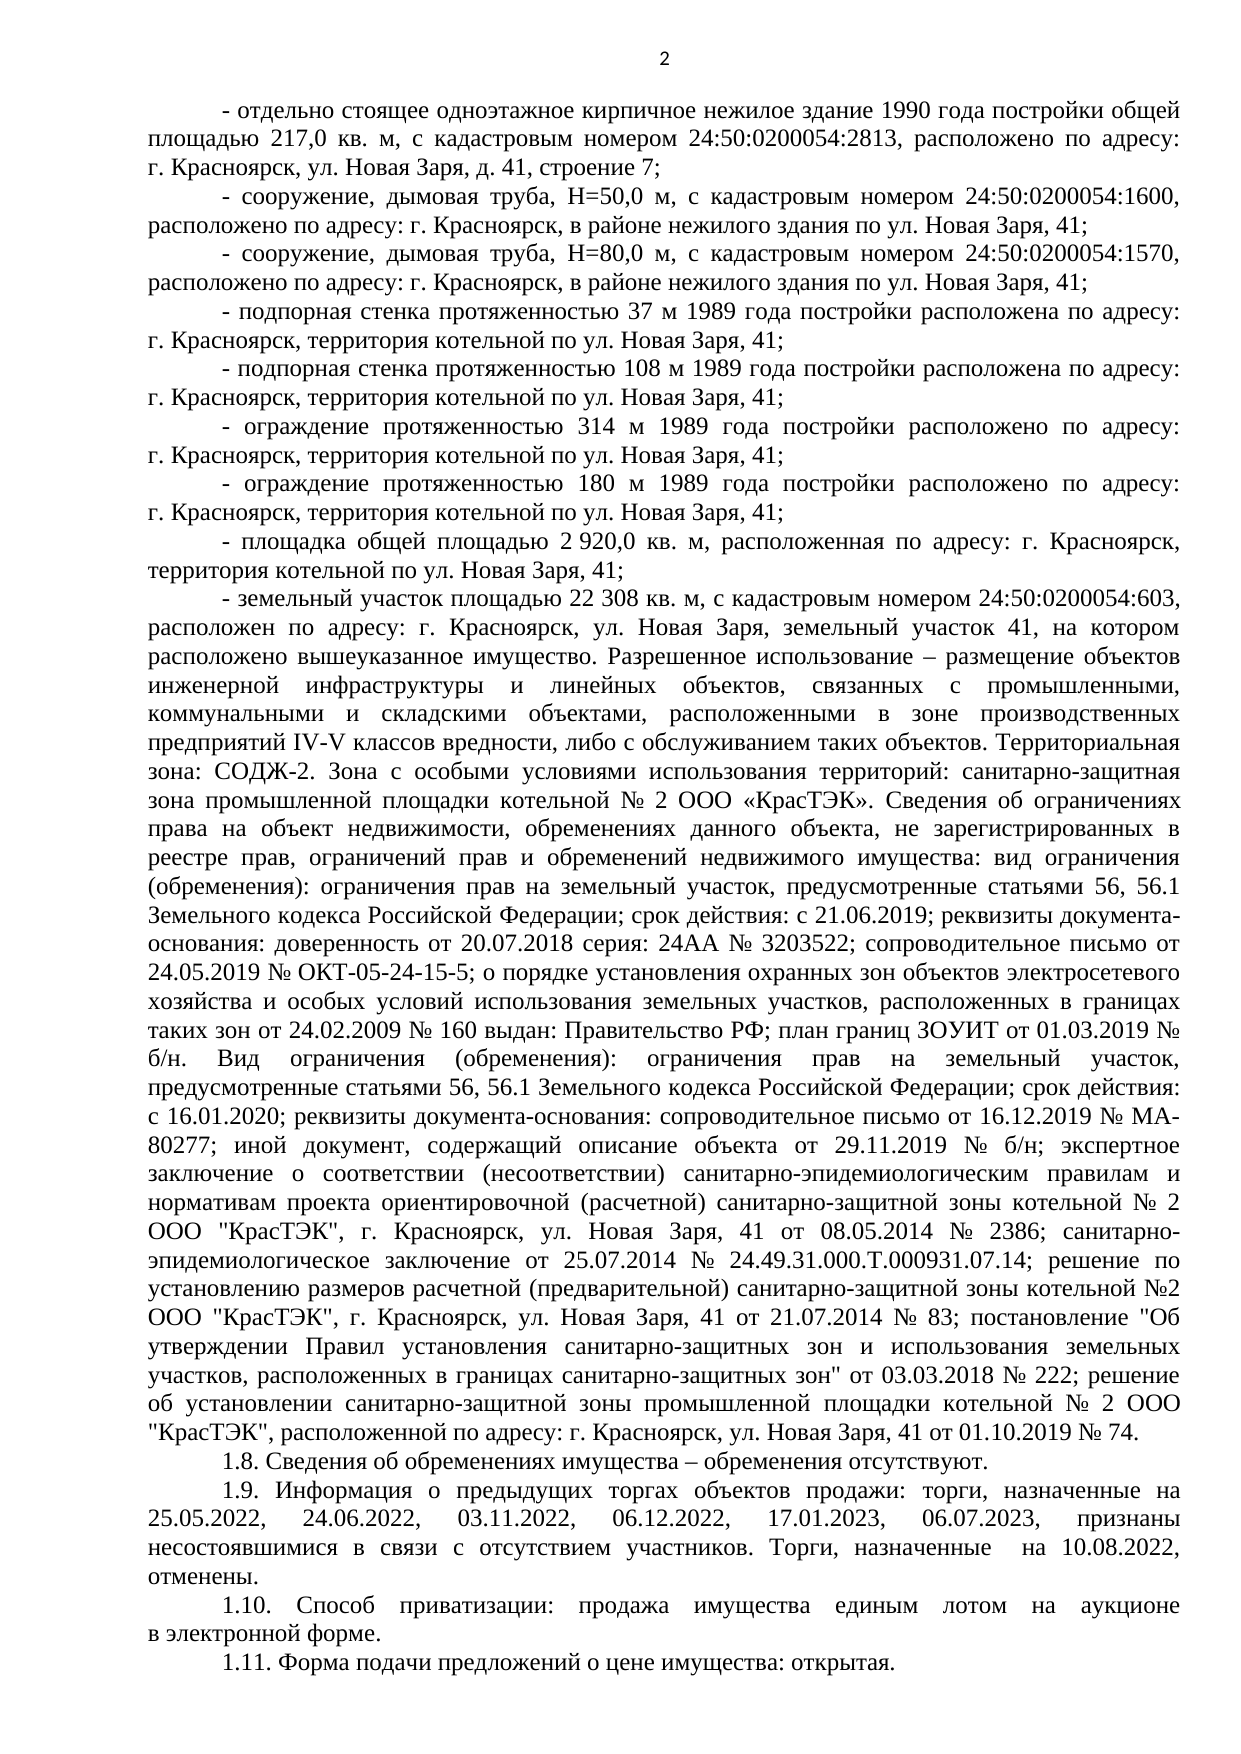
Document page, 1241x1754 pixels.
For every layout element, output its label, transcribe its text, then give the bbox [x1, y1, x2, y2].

text 1.11. Форма подачи предложений о цене имущества: открытая. [148, 1647, 1181, 1676]
text 1.10. Способ приватизации: продажа имущества единым лотом на аукционе в электронной форме. [148, 1590, 1181, 1647]
text - подпорная стенка протяженностью 37 м 1989 года постройки расположена по адресу: г. Красноярск, территория котельной по ул. Новая Заря, 41; [148, 296, 1181, 353]
text - ограждение протяженностью 314 м 1989 года постройки расположено по адресу: г. Красноярск, территория котельной по ул. Новая Заря, 41; [148, 411, 1181, 468]
text 1.8. Сведения об обременениях имущества – обременения отсутствуют. [148, 1446, 1181, 1475]
text - земельный участок площадью 22 308 кв. м, с кадастровым номером 24:50:0200054:603, расположен по адресу: г. Красноярск, ул. Новая Заря, земельный участок 41, на котором расположено вышеуказанное имущество. Разрешенное использование – размещение объектов инженерной инфраструктуры и линейных объектов, связанных с промышленными, коммунальными и складскими объектами, расположенными в зоне производственных предприятий IV-V классов вредности, либо с обслуживанием таких объектов. Территориальная зона: СОДЖ-2. Зона с особыми условиями использования территорий: санитарно-защитная зона промышленной площадки котельной № 2 ООО «КрасТЭК». Сведения об ограничениях права на объект недвижимости, обременениях данного объекта, не зарегистрированных в реестре прав, ограничений прав и обременений недвижимого имущества: вид ограничения (обременения): ограничения прав на земельный участок, предусмотренные статьями 56, 56.1 Земельного кодекса Российской Федерации; срок действия: c 21.06.2019; реквизиты документа-основания: доверенность от 20.07.2018 серия: 24АА № 3203522; сопроводительное письмо от 24.05.2019 № ОКТ-05-24-15-5; о порядке установления охранных зон объектов электросетевого хозяйства и особых условий использования земельных участков, расположенных в границах таких зон от 24.02.2009 № 160 выдан: Правительство РФ; план границ ЗОУИТ от 01.03.2019 № б/н. Вид ограничения (обременения): ограничения прав на земельный участок, предусмотренные статьями 56, 56.1 Земельного кодекса Российской Федерации; срок действия: c 16.01.2020; реквизиты документа-основания: сопроводительное письмо от 16.12.2019 № МА-80277; иной документ, содержащий описание объекта от 29.11.2019 № б/н; экспертное заключение о соответствии (несоответствии) санитарно-эпидемиологическим правилам и нормативам проекта ориентировочной (расчетной) санитарно-защитной зоны котельной № 2 ООО "КрасТЭК", г. Красноярск, ул. Новая Заря, 41 от 08.05.2014 № 2386; санитарно-эпидемиологическое заключение от 25.07.2014 № 24.49.31.000.Т.000931.07.14; решение по установлению размеров расчетной (предварительной) санитарно-защитной зоны котельной №2 ООО "КрасТЭК", г. Красноярск, ул. Новая Заря, 41 от 21.07.2014 № 83; постановление "Об утверждении Правил установления санитарно-защитных зон и использования земельных участков, расположенных в границах санитарно-защитных зон" от 03.03.2018 № 222; решение об установлении санитарно-защитной зоны промышленной площадки котельной № 2 ООО "КрасТЭК", расположенной по адресу: г. Красноярск, ул. Новая Заря, 41 от 01.10.2019 № 74. [148, 583, 1181, 1446]
text - отдельно стоящее одноэтажное кирпичное нежилое здание 1990 года постройки общей площадью 217,0 кв. м, с кадастровым номером 24:50:0200054:2813, расположено по адресу: г. Красноярск, ул. Новая Заря, д. 41, строение 7; [148, 95, 1181, 181]
text - подпорная стенка протяженностью 108 м 1989 года постройки расположена по адресу: г. Красноярск, территория котельной по ул. Новая Заря, 41; [148, 353, 1181, 411]
text - площадка общей площадью 2 920,0 кв. м, расположенная по адресу: г. Красноярск, территория котельной по ул. Новая Заря, 41; [148, 526, 1181, 583]
text - сооружение, дымовая труба, Н=80,0 м, с кадастровым номером 24:50:0200054:1570, расположено по адресу: г. Красноярск, в районе нежилого здания по ул. Новая Заря, 41; [148, 238, 1181, 296]
text - ограждение протяженностью 180 м 1989 года постройки расположено по адресу: г. Красноярск, территория котельной по ул. Новая Заря, 41; [148, 468, 1181, 526]
text 1.9. Информация о предыдущих торгах объектов продажи: торги, назначенные на 25.05.2022, 24.06.2022, 03.11.2022, 06.12.2022, 17.01.2023, 06.07.2023, признаны несостоявшимися в связи с отсутствием участников. Торги, назначенные на 10.08.2022, отменены. [148, 1475, 1181, 1590]
text - сооружение, дымовая труба, Н=50,0 м, с кадастровым номером 24:50:0200054:1600, расположено по адресу: г. Красноярск, в районе нежилого здания по ул. Новая Заря, 41; [148, 181, 1181, 238]
